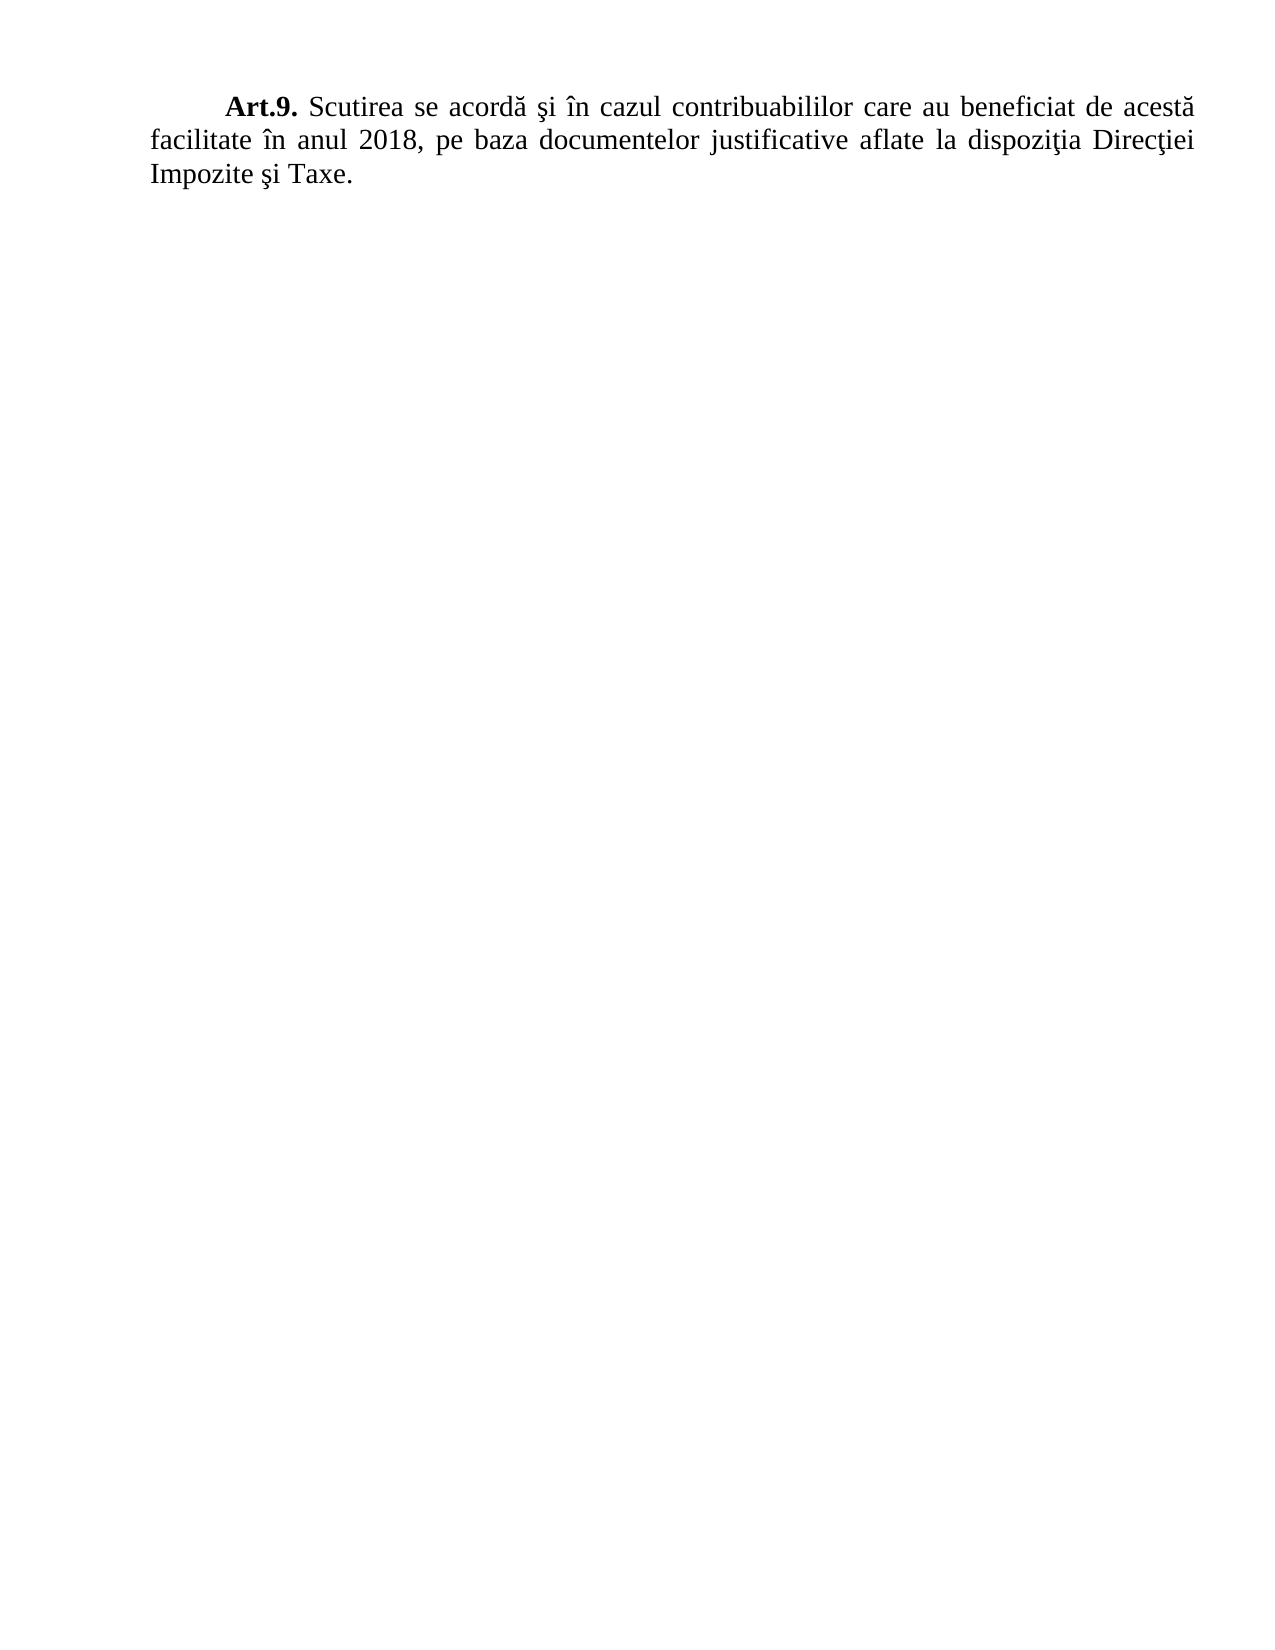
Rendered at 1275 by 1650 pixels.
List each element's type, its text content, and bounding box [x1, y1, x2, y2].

text Art.9. Scutirea se acordă şi în cazul contribuabililor care au beneficiat de acestă facilitate în anul 2018, pe baza documentelor justificative aflate la dispoziţia Direcţiei Impozite şi Taxe. [150, 89, 1196, 189]
